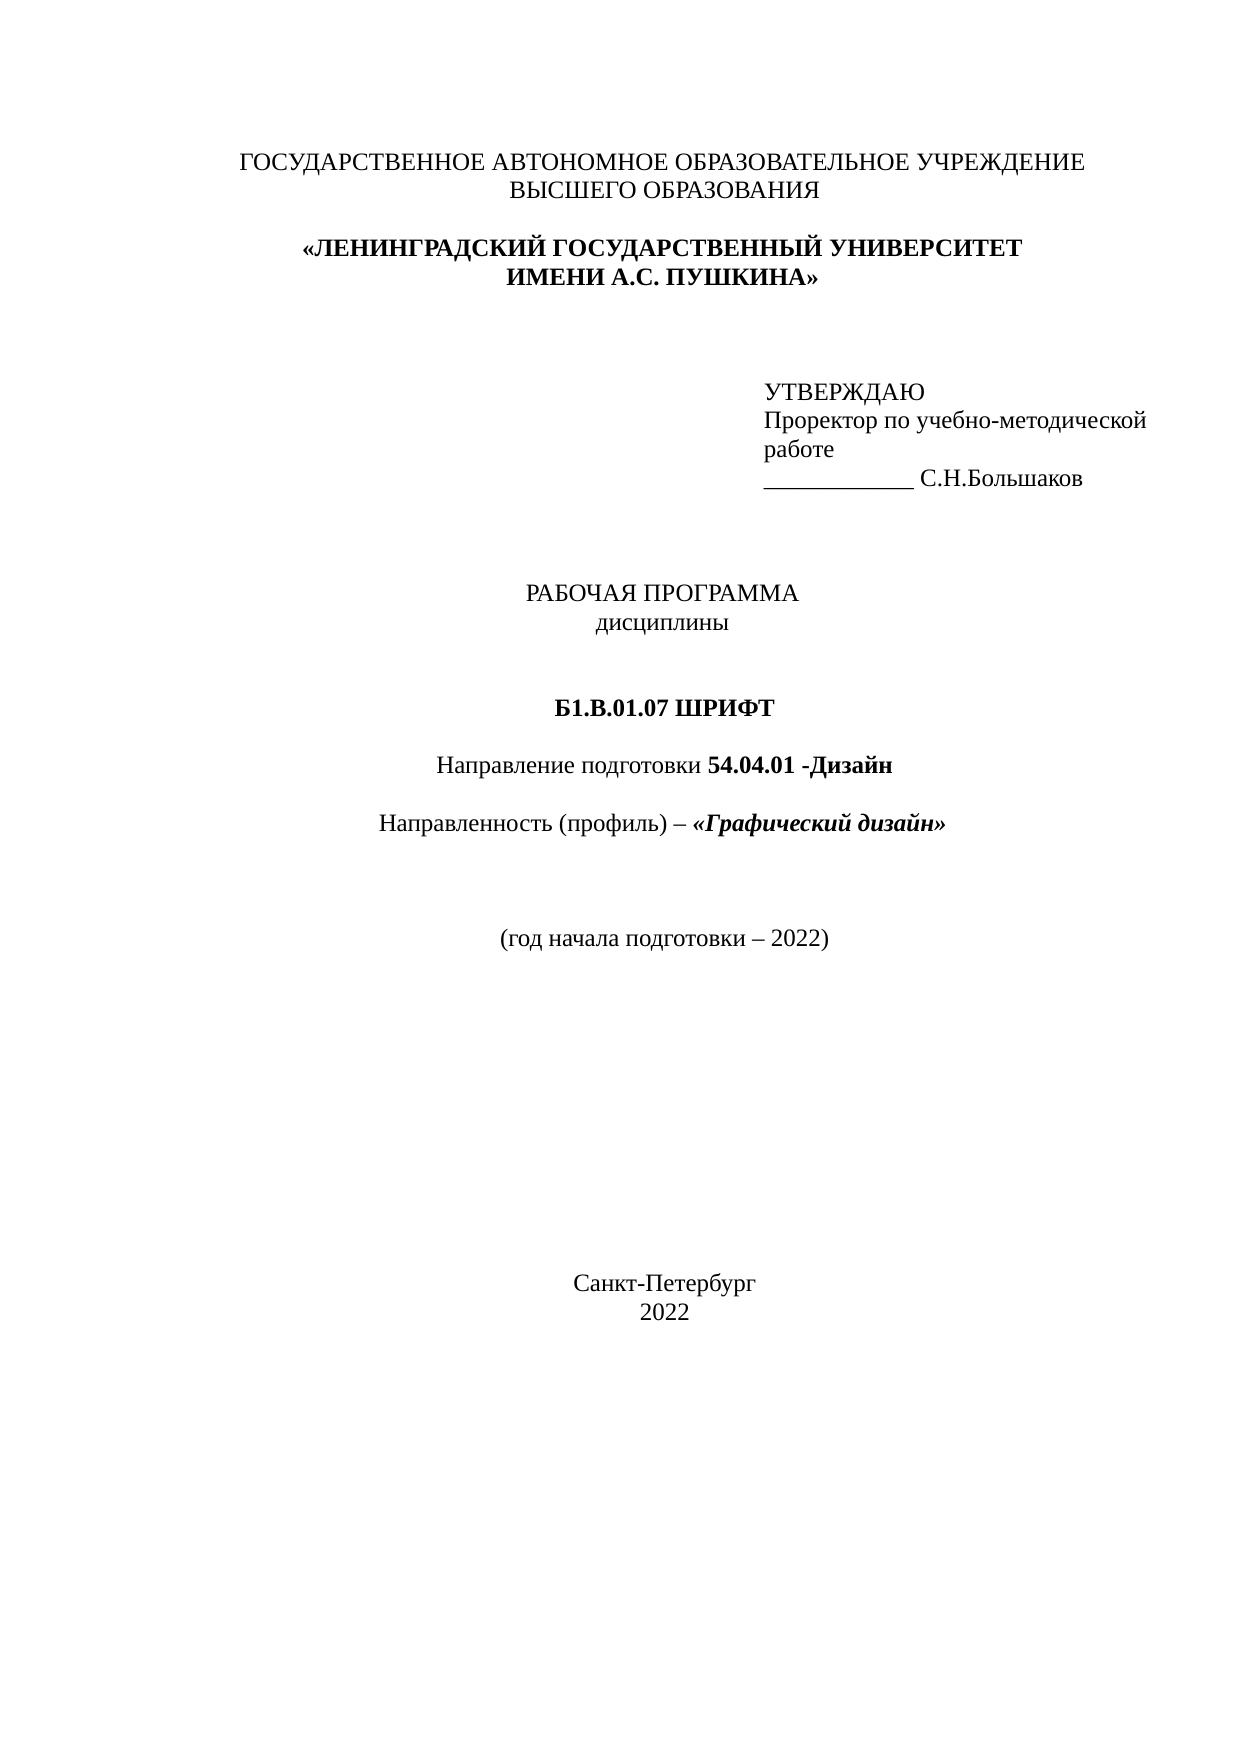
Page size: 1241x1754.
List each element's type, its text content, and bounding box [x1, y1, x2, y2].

text дисциплины [173, 607, 1152, 636]
text Направленность (профиль) – «Графический дизайн» [173, 808, 1152, 837]
text ____________ С.Н.Большаков [177, 463, 1152, 492]
text ГОСУДАРСТВЕННОЕ АВТОНОМНОЕ ОБРАЗОВАТЕЛЬНОЕ УЧРЕЖДЕНИЕ ВЫСШЕГО ОБРАЗОВАНИЯ [173, 147, 1152, 204]
text РАБОЧАЯ ПРОГРАММА [173, 578, 1152, 607]
text Направление подготовки 54.04.01 -Дизайн [177, 751, 1152, 779]
text «ЛЕНИНГРАДСКИЙ ГОСУДАРСТВЕННЫЙ УНИВЕРСИТЕТ [173, 233, 1152, 262]
text работе [177, 434, 1152, 463]
text Проректор по учебно-методической [177, 406, 1152, 434]
text Б1.В.01.07 ШРИФТ [177, 693, 1152, 722]
text ИМЕНИ А.С. ПУШКИНА» [173, 262, 1152, 291]
text УТВЕРЖДАЮ [177, 377, 1152, 406]
text 2022 [177, 1297, 1152, 1326]
text (год начала подготовки – 2022) [177, 923, 1152, 952]
text Санкт-Петербург [177, 1268, 1152, 1297]
